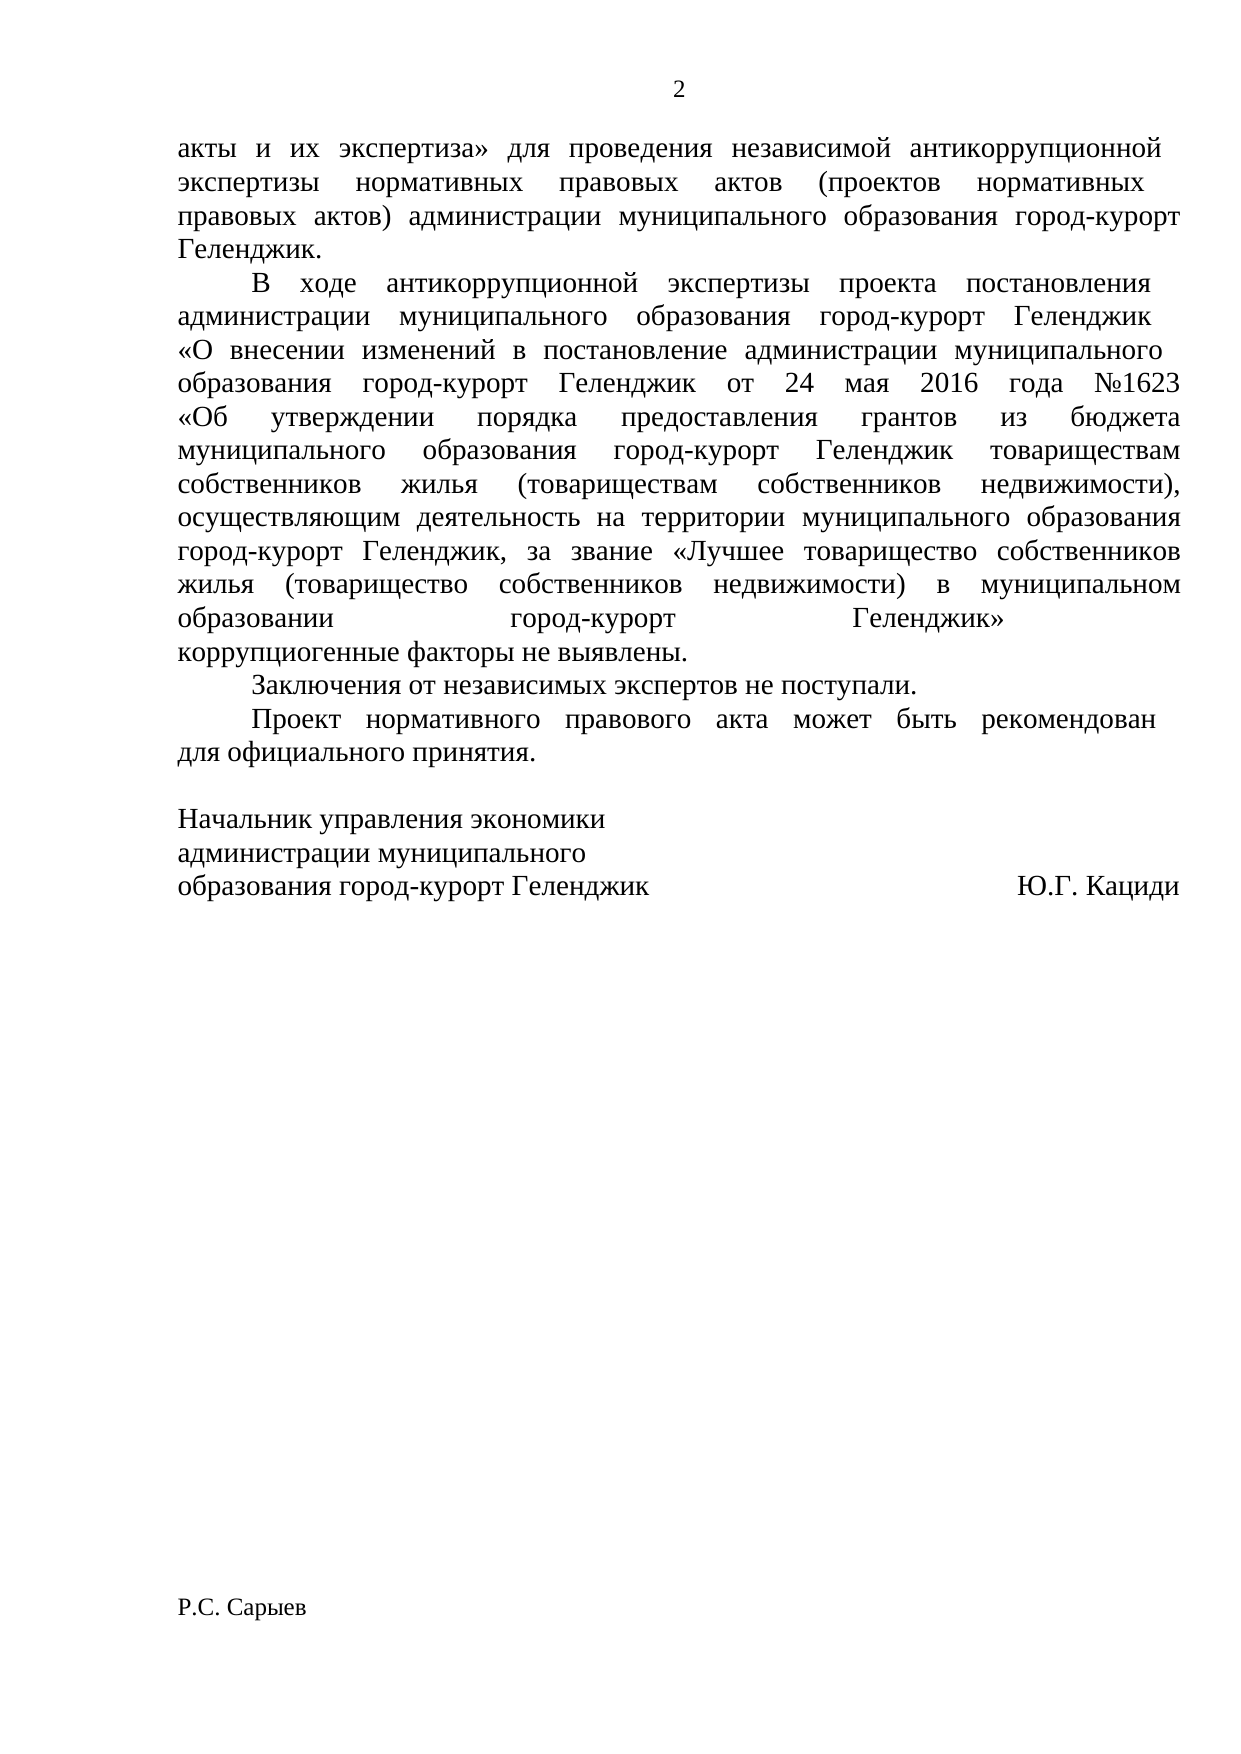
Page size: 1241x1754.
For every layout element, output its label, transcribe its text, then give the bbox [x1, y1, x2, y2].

text Р.С. Сарыев [177, 1592, 1181, 1621]
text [177, 131, 1181, 265]
text Проект нормативного правового акта может быть рекомендован для официального принятия. [177, 701, 1181, 768]
text В ходе антикоррупционной экспертизы проекта постановления администрации муниципального образования город-курорт Геленджик «О внесении изменений в постановление администрации муниципального образования город-курорт Геленджик от 24 мая 2016 года №1623 «Об утверждении порядка предоставления грантов из бюджета муниципального образования город-курорт Геленджик товариществам собственников жилья (товариществам собственников недвижимости), осуществляющим деятельность на территории муниципального образования город-курорт Геленджик, за звание «Лучшее товарищество собственников жилья (товарищество собственников недвижимости) в муниципальном образовании город-курорт Геленджик» коррупциогенные факторы не выявлены. [177, 265, 1181, 667]
text Заключения от независимых экспертов не поступали. [177, 667, 1181, 701]
text Начальник управления экономики администрации муниципального [177, 801, 1181, 868]
text образования город-курорт Геленджик Ю.Г. Кациди [177, 868, 1181, 902]
